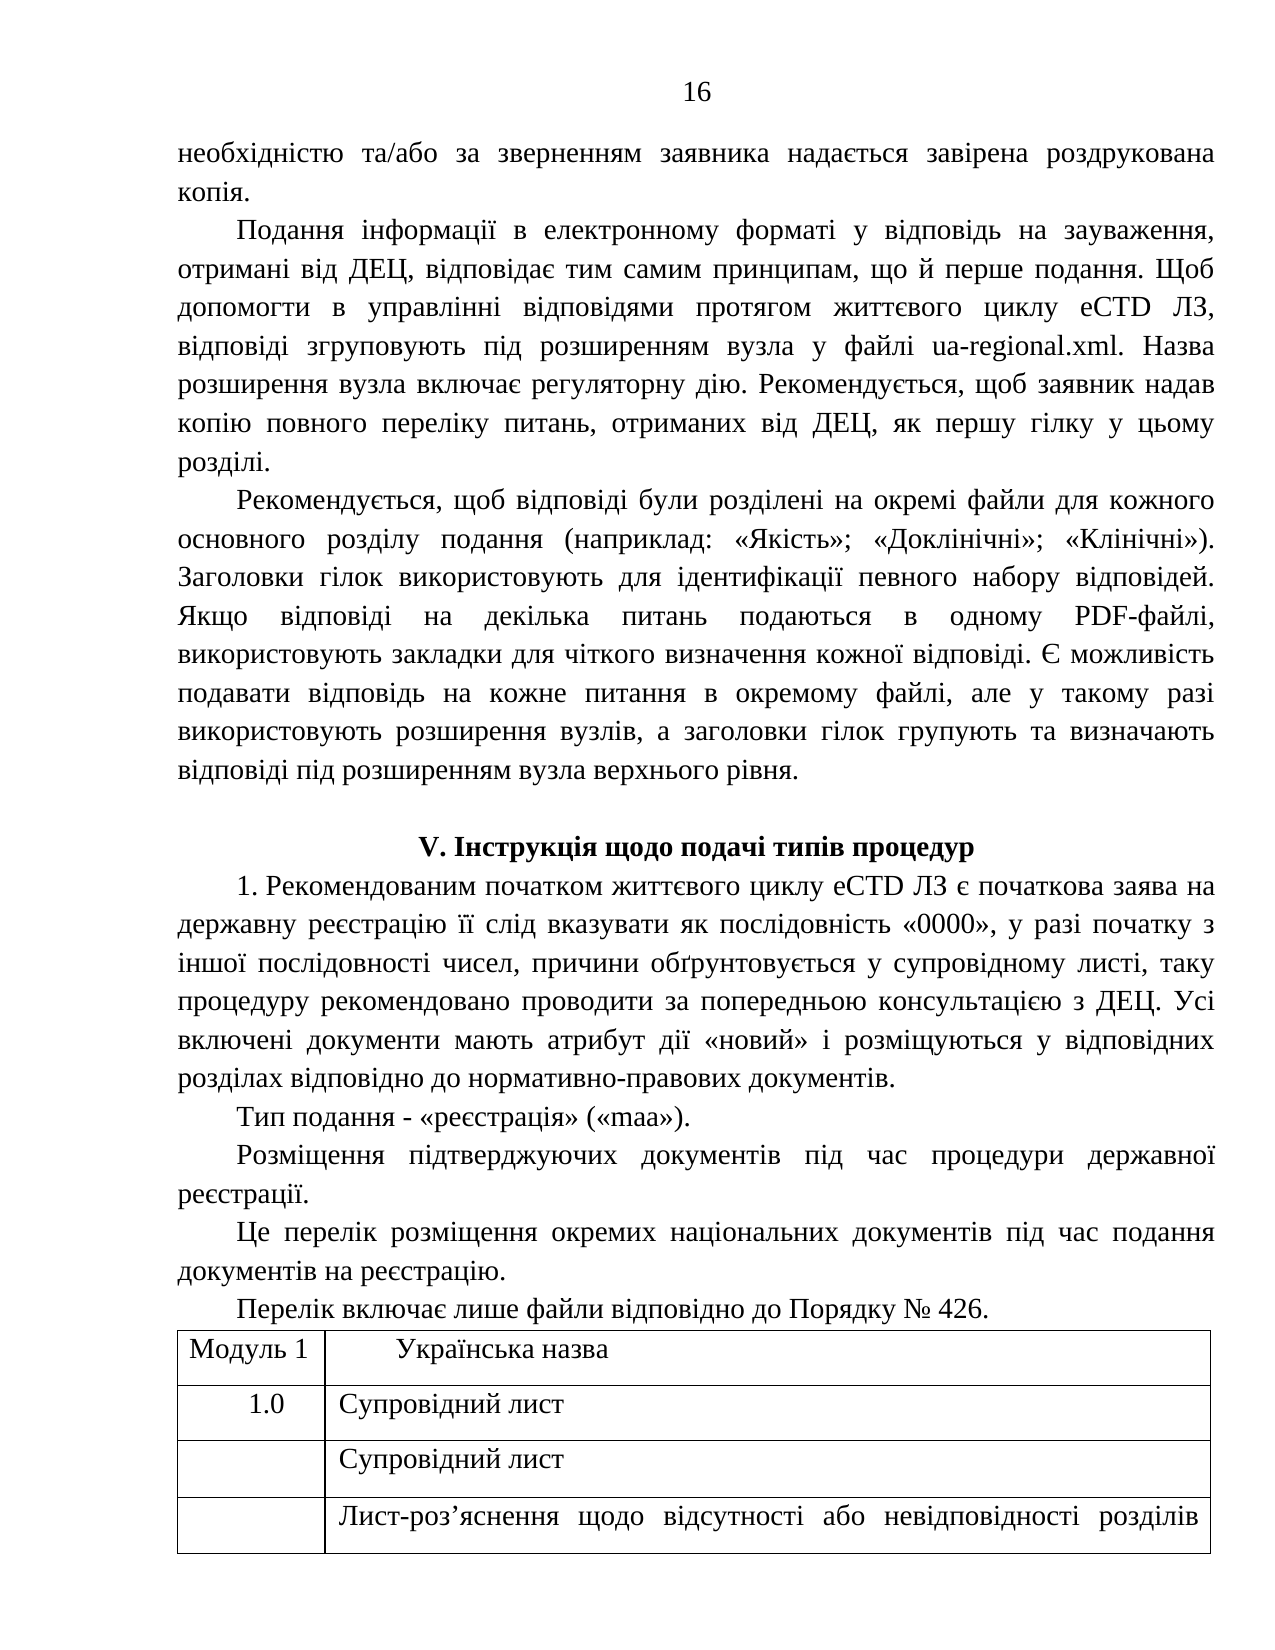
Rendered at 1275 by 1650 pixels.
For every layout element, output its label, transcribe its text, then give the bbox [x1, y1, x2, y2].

text Розміщення підтверджуючих документів під час процедури державної реєстрації. [177, 1137, 1216, 1209]
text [177, 135, 1216, 207]
table_cell Супровідний лист [326, 1386, 1210, 1440]
table_cell [178, 1498, 324, 1553]
text Перелік включає лише файли відповідно до Порядку № 426. [177, 1292, 1216, 1325]
table_header Українська назва [326, 1331, 1210, 1385]
text Це перелік розміщення окремих національних документів під час подання документів на реєстрацію. [177, 1214, 1216, 1287]
table_cell Супровідний лист [326, 1441, 1210, 1497]
table_cell 1.0 [178, 1386, 324, 1440]
text 1. Рекомендованим початком життєвого циклу eCTD ЛЗ є початкова заява на державну реєстрацію її слід вказувати як послідовність «0000», у разі початку з іншої послідовності чисел, причини обґрунтовується у супровідному листі, таку процедуру рекомендовано проводити за попередньою консультацією з ДЕЦ. Усі включені документи мають атрибут дії «новий» і розміщуються у відповідних розділах відповідно до нормативно-правових документів. [177, 868, 1216, 1094]
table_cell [326, 1498, 1210, 1553]
text Тип подання - «реєстрація» («maa»). [177, 1099, 1216, 1132]
table_header Модуль 1 [178, 1331, 324, 1385]
text Рекомендується, щоб відповіді були розділені на окремі файли для кожного основного розділу подання (наприклад: «Якість»; «Доклінічні»; «Клінічні»). Заголовки гілок використовують для ідентифікації певного набору відповідей. Якщо відповіді на декілька питань подаються в одному PDF-файлі, використовують закладки для чіткого визначення кожної відповіді. Є можливість подавати відповідь на кожне питання в окремому файлі, але у такому разі використовують розширення вузлів, а заголовки гілок групують та визначають відповіді під розширенням вузла верхнього рівня. [177, 482, 1216, 786]
text Подання інформації в електронному форматі у відповідь на зауваження, отримані від ДЕЦ, відповідає тим самим принципам, що й перше подання. Щоб допомогти в управлінні відповідями протягом життєвого циклу eCTD ЛЗ, відповіді згруповують під розширенням вузла у файлі ua-regional.xml. Назва розширення вузла включає регуляторну дію. Рекомендується, щоб заявник надав копію повного переліку питань, отриманих від ДЕЦ, як першу гілку у цьому розділі. [177, 212, 1216, 477]
text V. Інструкція щодо подачі типів процедур [177, 829, 1216, 863]
table_cell [178, 1441, 324, 1497]
